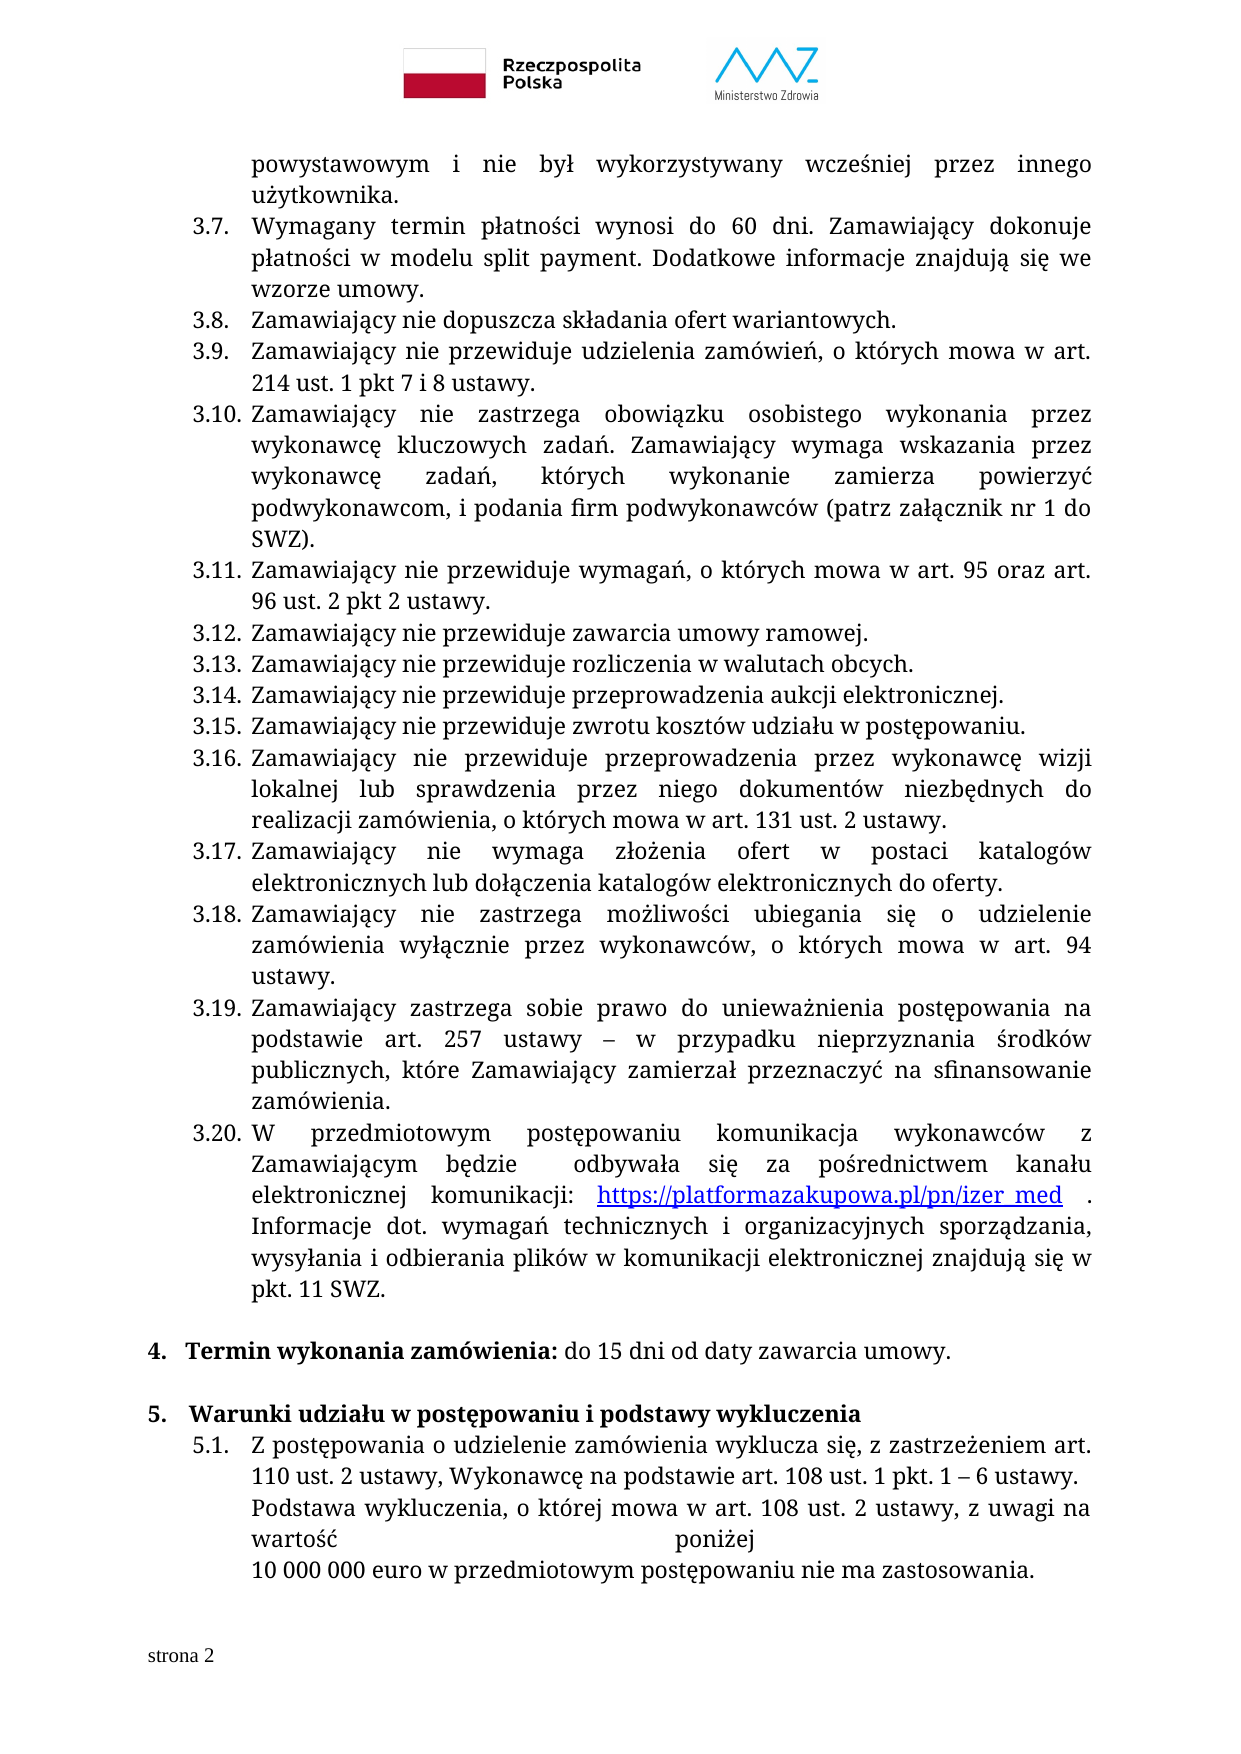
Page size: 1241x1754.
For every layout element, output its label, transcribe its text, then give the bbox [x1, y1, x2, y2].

list Zamawiający nie zastrzega możliwości ubiegania się o udzielenie zamówienia wyłącznie przez wykonawców, o których mowa w art. 94 ustawy. [192, 898, 1092, 991]
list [192, 148, 1092, 210]
list Zamawiający nie przewiduje wymagań, o których mowa w art. 95 oraz art. 96 ust. 2 pkt 2 ustawy. [192, 554, 1092, 616]
text 5. Warunki udziału w postępowaniu i podstawy wykluczenia [148, 1398, 1092, 1429]
list Z postępowania o udzielenie zamówienia wyklucza się, z zastrzeżeniem art. 110 ust. 2 ustawy, Wykonawcę na podstawie art. 108 ust. 1 pkt. 1 – 6 ustawy. [192, 1429, 1092, 1491]
picture [706, 37, 827, 104]
list Zamawiający nie przewiduje przeprowadzenia przez wykonawcę wizji lokalnej lub sprawdzenia przez niego dokumentów niezbędnych do realizacji zamówienia, o których mowa w art. 131 ust. 2 ustawy. [192, 741, 1092, 835]
list Zamawiający nie przewiduje przeprowadzenia aukcji elektronicznej. [192, 679, 1092, 710]
list W przedmiotowym postępowaniu komunikacja wykonawców z Zamawiającym będzie odbywała się za pośrednictwem kanału elektronicznej komunikacji: https://platformazakupowa.pl/pn/izer_med . Informacje dot. wymagań technicznych i organizacyjnych sporządzania, wysyłania i odbierania plików w komunikacji elektronicznej znajdują się w pkt. 11 SWZ. [192, 1116, 1092, 1304]
list Zamawiający nie przewiduje zwrotu kosztów udziału w postępowaniu. [192, 710, 1092, 741]
list Zamawiający zastrzega sobie prawo do unieważnienia postępowania na podstawie art. 257 ustawy – w przypadku nieprzyznania środków publicznych, które Zamawiający zamierzał przeznaczyć na sfinansowanie zamówienia. [192, 991, 1092, 1116]
list Zamawiający nie przewiduje udzielenia zamówień, o których mowa w art. 214 ust. 1 pkt 7 i 8 ustawy. [192, 335, 1092, 398]
list Zamawiający nie przewiduje rozliczenia w walutach obcych. [192, 648, 1092, 679]
list Wymagany termin płatności wynosi do 60 dni. Zamawiający dokonuje płatności w modelu split payment. Dodatkowe informacje znajdują się we wzorze umowy. [192, 210, 1092, 304]
text Podstawa wykluczenia, o której mowa w art. 108 ust. 2 ustawy, z uwagi na wartość poniżej 10 000 000 euro w przedmiotowym postępowaniu nie ma zastosowania. [251, 1491, 1092, 1585]
list Zamawiający nie zastrzega obowiązku osobistego wykonania przez wykonawcę kluczowych zadań. Zamawiający wymaga wskazania przez wykonawcę zadań, których wykonanie zamierza powierzyć podwykonawcom, i podania firm podwykonawców (patrz załącznik nr 1 do SWZ). [192, 398, 1092, 554]
picture [386, 31, 658, 114]
list Zamawiający nie przewiduje zawarcia umowy ramowej. [192, 616, 1092, 648]
list Termin wykonania zamówienia: do 15 dni od daty zawarcia umowy. [148, 1335, 1092, 1366]
list Zamawiający nie dopuszcza składania ofert wariantowych. [192, 304, 1092, 335]
list Zamawiający nie wymaga złożenia ofert w postaci katalogów elektronicznych lub dołączenia katalogów elektronicznych do oferty. [192, 835, 1092, 898]
